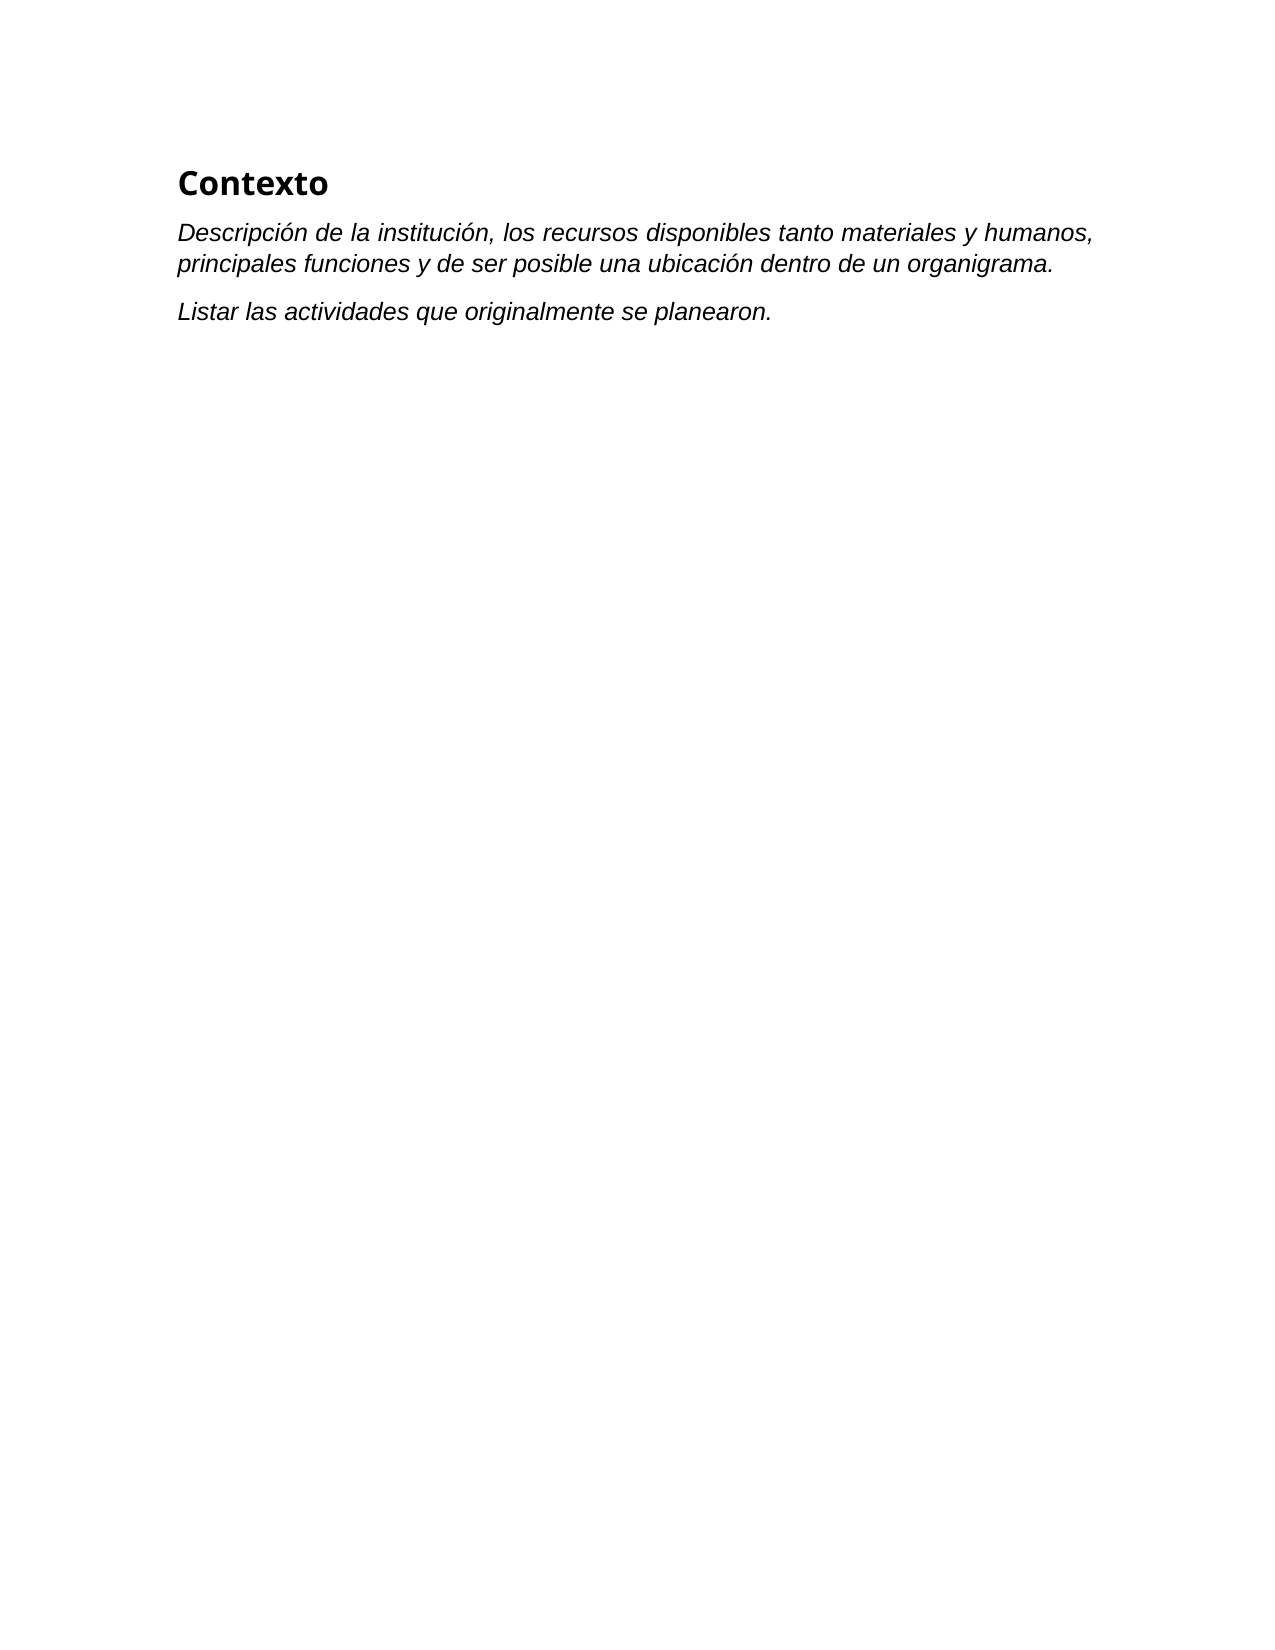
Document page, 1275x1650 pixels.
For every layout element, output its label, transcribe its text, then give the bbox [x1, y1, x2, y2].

subtitle Contexto [177, 160, 1098, 206]
text Listar las actividades que originalmente se planearon. [177, 297, 1098, 326]
text Descripción de la institución, los recursos disponibles tanto materiales y humanos, principales funciones y de ser posible una ubicación dentro de un organigrama. [177, 218, 1098, 278]
